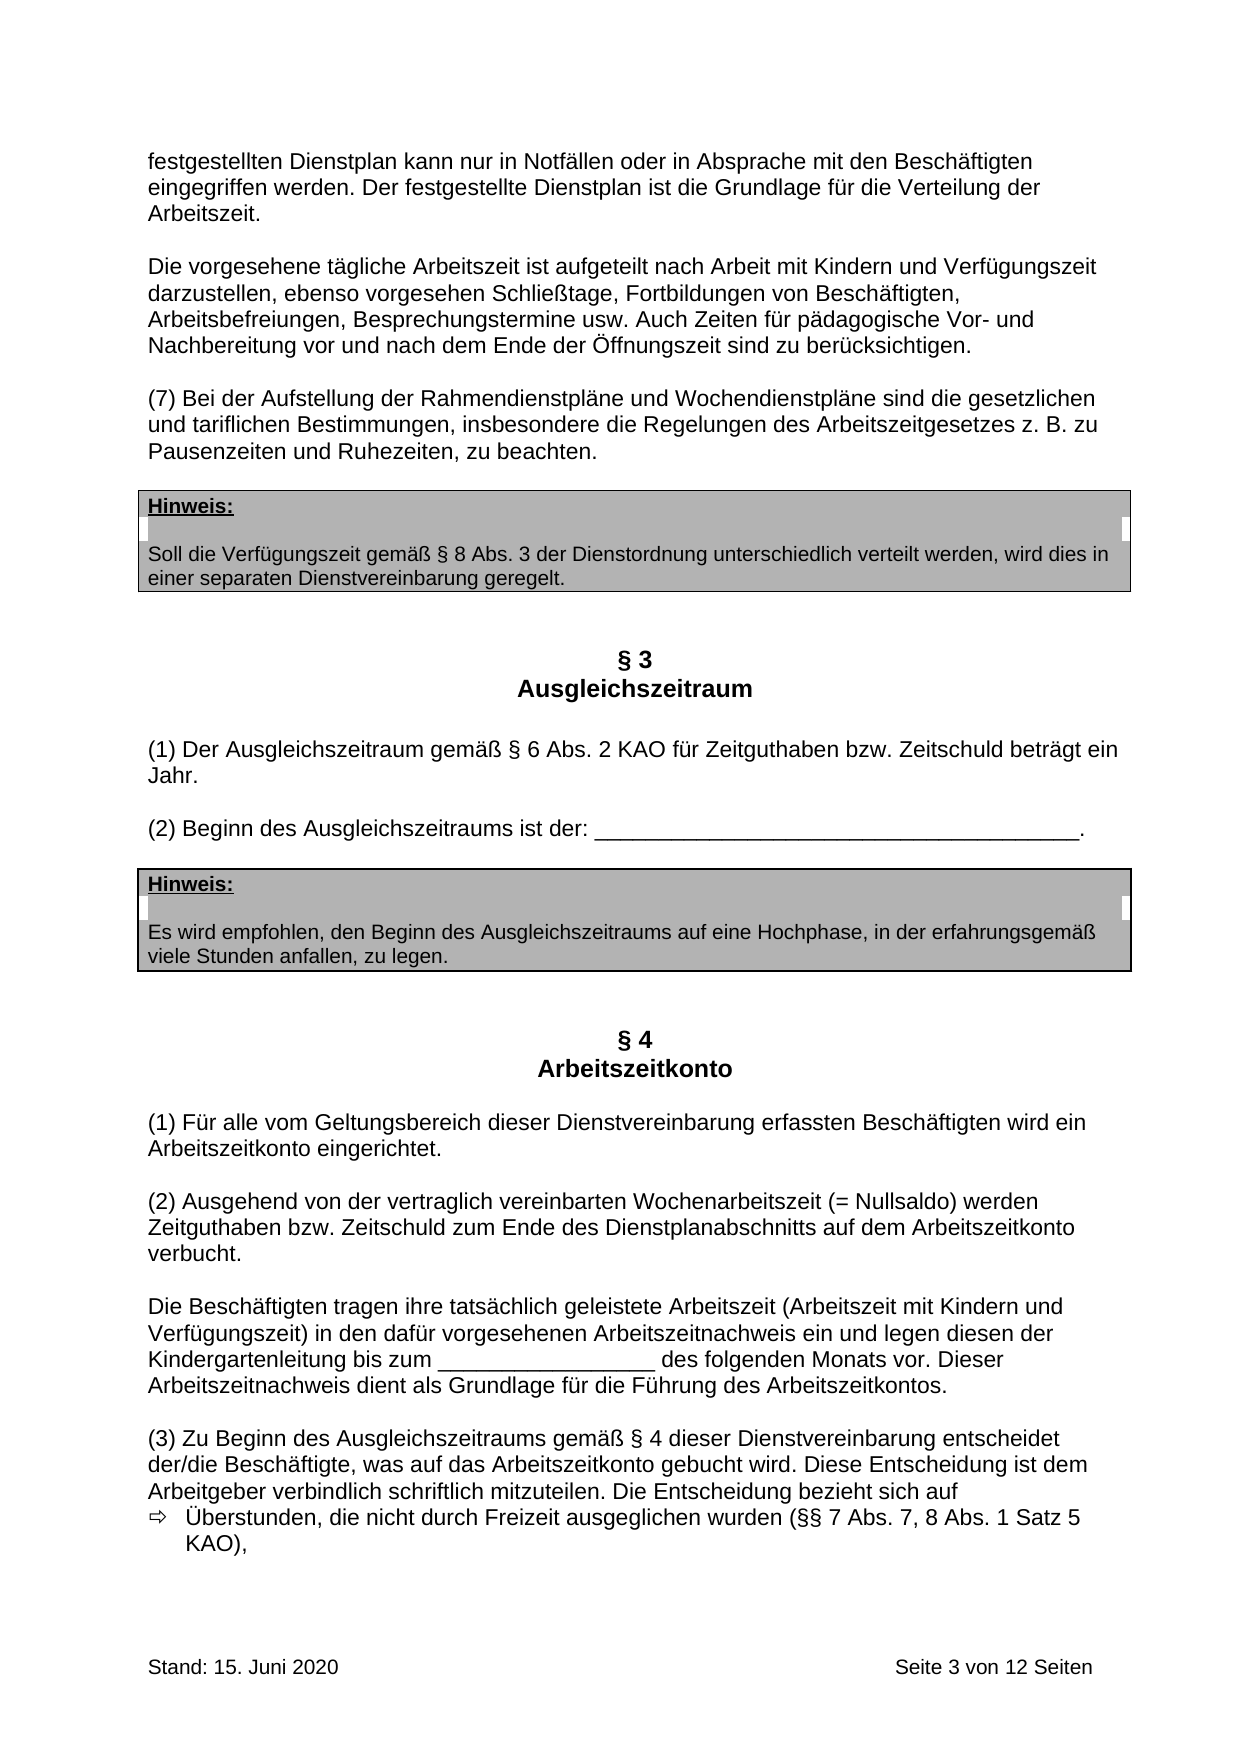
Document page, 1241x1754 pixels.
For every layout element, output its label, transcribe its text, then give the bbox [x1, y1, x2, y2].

text Soll die Verfügungszeit gemäß § 8 Abs. 3 der Dienstordnung unterschiedlich verteilt werden, wird dies in einer separaten Dienstvereinbarung geregelt. [139, 538, 1130, 591]
text Es wird empfohlen, den Beginn des Ausgleichszeitraums auf eine Hochphase, in der erfahrungsgemäß viele Stunden anfallen, zu legen. [139, 916, 1130, 970]
text § 4 [148, 1025, 1122, 1053]
text (1) Für alle vom Geltungsbereich dieser Dienstvereinbarung erfassten Beschäftigten wird ein Arbeitszeitkonto eingerichtet. [148, 1109, 1122, 1161]
text (7) Bei der Aufstellung der Rahmendienstpläne und Wochendienstpläne sind die gesetzlichen und tariflichen Bestimmungen, insbesondere die Regelungen des Arbeitszeitgesetzes z. B. zu Pausenzeiten und Ruhezeiten, zu beachten. [148, 385, 1122, 464]
text (1) Der Ausgleichszeitraum gemäß § 6 Abs. 2 KAO für Zeitguthaben bzw. Zeitschuld beträgt ein Jahr. [148, 736, 1122, 789]
text Hinweis: [139, 491, 1130, 517]
text (3) Zu Beginn des Ausgleichszeitraums gemäß § 4 dieser Dienstvereinbarung entscheidet der/die Beschäftigte, was auf das Arbeitszeitkonto gebucht wird. Diese Entscheidung ist dem Arbeitgeber verbindlich schriftlich mitzuteilen. Die Entscheidung bezieht sich auf [148, 1425, 1122, 1504]
text Hinweis: [139, 870, 1130, 896]
text Die Beschäftigten tragen ihre tatsächlich geleistete Arbeitszeit (Arbeitszeit mit Kindern und Verfügungszeit) in den dafür vorgesehenen Arbeitszeitnachweis ein und legen diesen der Kindergartenleitung bis zum _________________ des folgenden Monats vor. Dieser Arbeitszeitnachweis dient als Grundlage für die Führung des Arbeitszeitkontos. [148, 1293, 1122, 1398]
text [148, 148, 1122, 227]
list Überstunden, die nicht durch Freizeit ausgeglichen wurden (§§ 7 Abs. 7, 8 Abs. 1 Satz 5 KAO), [148, 1504, 1122, 1557]
text Ausgleichszeitraum [148, 674, 1122, 703]
text Arbeitszeitkonto [148, 1053, 1122, 1082]
text (2) Beginn des Ausgleichszeitraums ist der: ______________________________________. [148, 815, 1122, 842]
text (2) Ausgehend von der vertraglich vereinbarten Wochenarbeitszeit (= Nullsaldo) werden Zeitguthaben bzw. Zeitschuld zum Ende des Dienstplanabschnitts auf dem Arbeitszeitkonto verbucht. [148, 1188, 1122, 1267]
text Die vorgesehene tägliche Arbeitszeit ist aufgeteilt nach Arbeit mit Kindern und Verfügungszeit darzustellen, ebenso vorgesehen Schließtage, Fortbildungen von Beschäftigten, Arbeitsbefreiungen, Besprechungstermine usw. Auch Zeiten für pädagogische Vor- und Nachbereitung vor und nach dem Ende der Öffnungszeit sind zu berücksichtigen. [148, 253, 1122, 358]
text § 3 [148, 645, 1122, 674]
